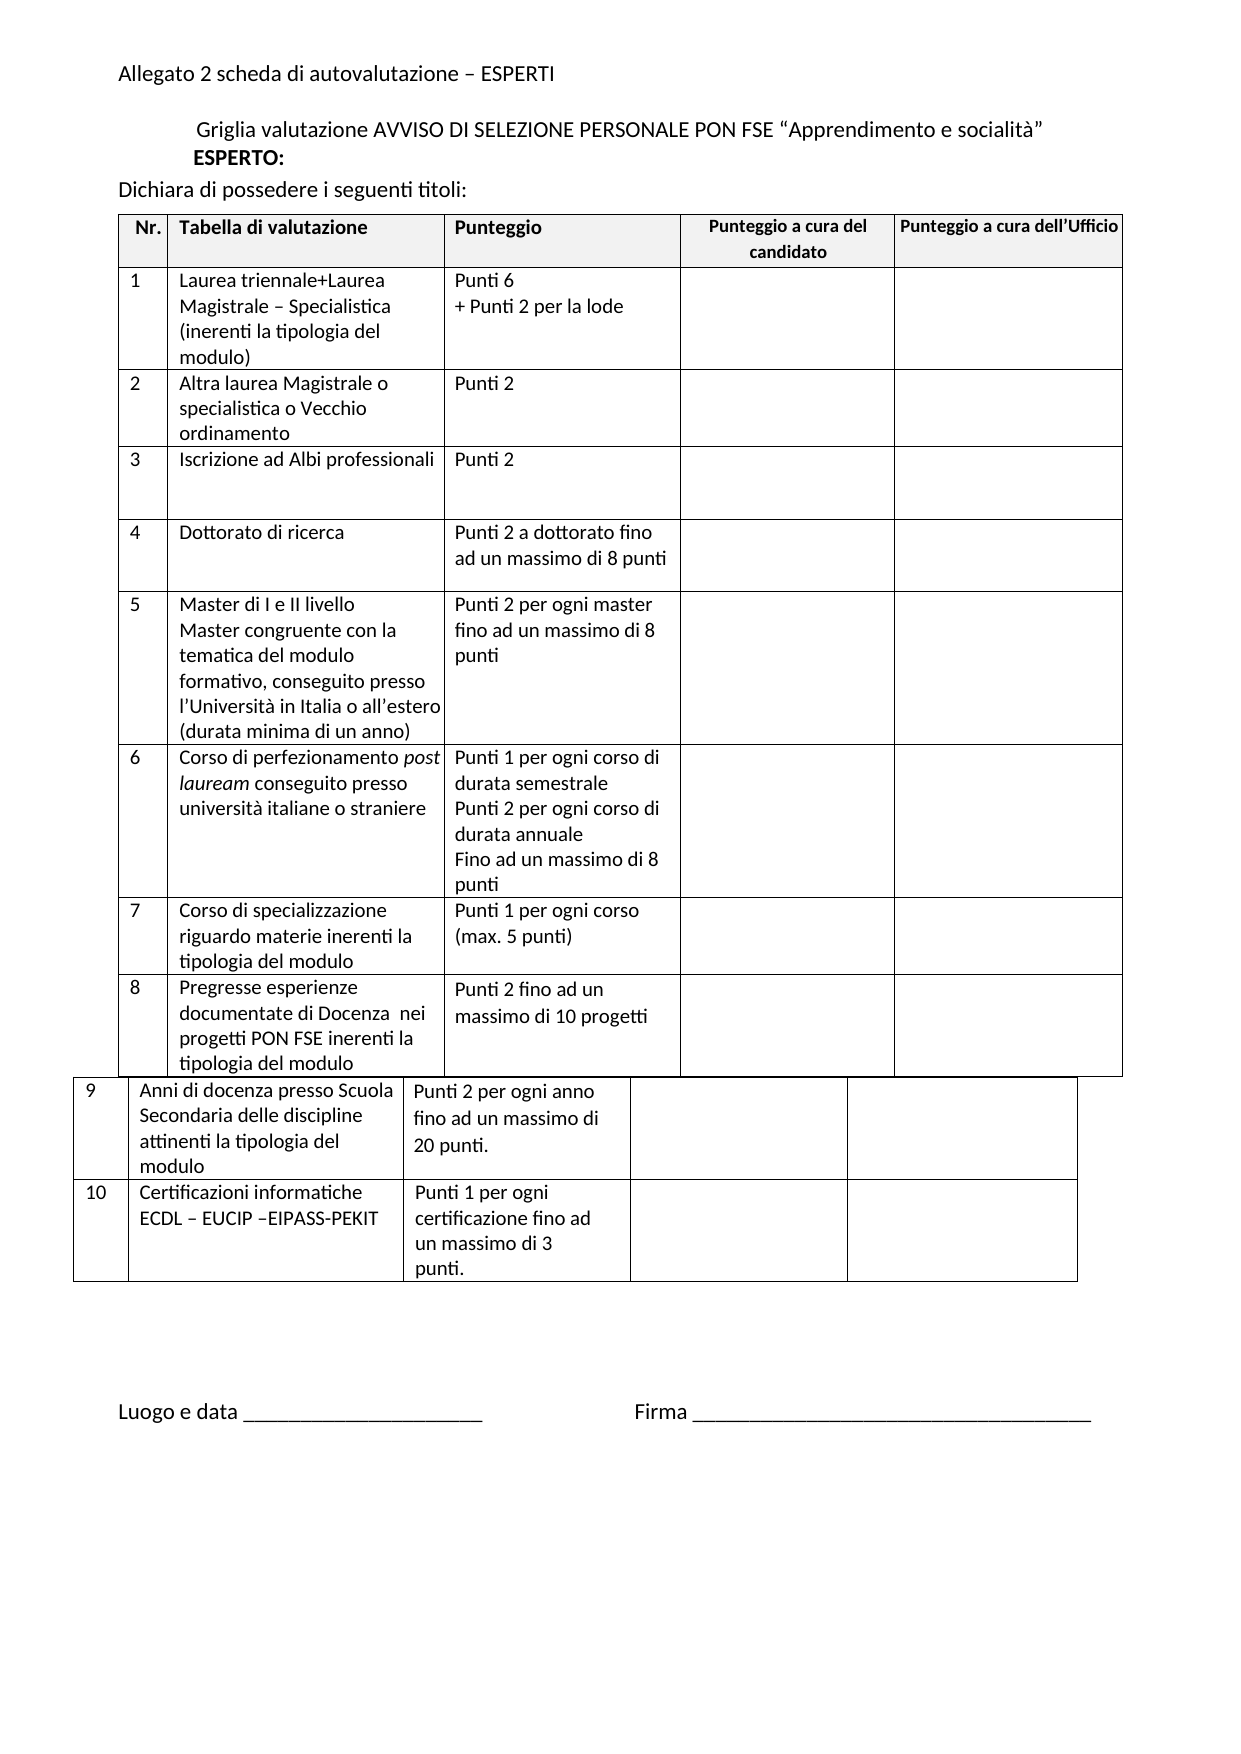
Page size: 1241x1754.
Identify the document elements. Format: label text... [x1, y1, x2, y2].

table_header 9 [74, 1078, 128, 1179]
table_cell 10 [74, 1180, 128, 1281]
text Dichiara di possedere i seguenti titoli: [118, 175, 1122, 203]
table_cell [631, 1180, 847, 1281]
table_cell [681, 370, 894, 446]
table_cell [681, 447, 894, 519]
table_cell Dottorato di ricerca [168, 520, 444, 591]
table_cell [681, 745, 894, 897]
text Luogo e data _____________________ Firma ___________________________________ [118, 1397, 1122, 1425]
table_header Anni di docenza presso Scuola Secondaria delle discipline attinenti la tipologia del modulo [129, 1078, 403, 1179]
table_cell [895, 447, 1122, 519]
table_cell Punti 2 fino ad un massimo di 10 progetti [445, 975, 680, 1076]
table_cell [895, 268, 1122, 369]
table_cell 4 [119, 520, 167, 591]
text Allegato 2 scheda di autovalutazione – ESPERTI [118, 59, 1122, 87]
table_cell Punti 1 per ogni corso (max. 5 punti) [445, 898, 680, 974]
table_header Punteggio a cura dell’Ufficio [895, 215, 1122, 267]
table_cell [895, 520, 1122, 591]
table_cell [681, 592, 894, 744]
table_cell [895, 745, 1122, 897]
table_cell 7 [119, 898, 167, 974]
table_cell [895, 370, 1122, 446]
table_cell [895, 975, 1122, 1076]
table_cell Punti 2 [445, 447, 680, 519]
table_cell Certificazioni informatiche ECDL – EUCIP –EIPASS-PEKIT [129, 1180, 403, 1281]
table_cell 1 [119, 268, 167, 369]
table_cell [681, 268, 894, 369]
table_header Nr. [119, 215, 167, 267]
text Griglia valutazione AVVISO DI SELEZIONE PERSONALE PON FSE “Apprendimento e socialità” [118, 115, 1122, 143]
table_cell [895, 898, 1122, 974]
table_cell Master di I e II livello Master congruente con la tematica del modulo formativo, conseguito presso l’Università in Italia o all’estero (durata minima di un anno) [168, 592, 444, 744]
table_cell Laurea triennale+Laurea Magistrale – Specialistica (inerenti la tipologia del modulo) [168, 268, 444, 369]
table_header Punti 2 per ogni anno fino ad un massimo di 20 punti. [404, 1078, 630, 1179]
table_header Tabella di valutazione [168, 215, 444, 267]
table_cell [681, 520, 894, 591]
table_cell 8 [119, 975, 167, 1076]
table_cell Corso di perfezionamento post lauream conseguito presso università italiane o straniere [168, 745, 444, 897]
table_cell [895, 592, 1122, 744]
table_cell Pregresse esperienze documentate di Docenza nei progetti PON FSE inerenti la tipologia del modulo [168, 975, 444, 1076]
text ESPERTO: [193, 143, 1122, 171]
table_cell Punti 1 per ogni corso di durata semestrale Punti 2 per ogni corso di durata annuale Fino ad un massimo di 8 punti [445, 745, 680, 897]
table_cell [681, 975, 894, 1076]
table_cell 6 [119, 745, 167, 897]
table_cell 5 [119, 592, 167, 744]
table_cell [681, 898, 894, 974]
table_header Punteggio [445, 215, 680, 267]
table_header [631, 1078, 847, 1179]
table_cell Punti 2 [445, 370, 680, 446]
table_cell Punti 2 a dottorato fino ad un massimo di 8 punti [445, 520, 680, 591]
table_cell Altra laurea Magistrale o specialistica o Vecchio ordinamento [168, 370, 444, 446]
table_cell 3 [119, 447, 167, 519]
table_cell Punti 1 per ogni certificazione fino ad un massimo di 3 punti. [404, 1180, 630, 1281]
table_cell 2 [119, 370, 167, 446]
table_header [848, 1078, 1077, 1179]
table_cell Iscrizione ad Albi professionali [168, 447, 444, 519]
table_cell Corso di specializzazione riguardo materie inerenti la tipologia del modulo [168, 898, 444, 974]
table_cell Punti 6 + Punti 2 per la lode [445, 268, 680, 369]
table_cell Punti 2 per ogni master fino ad un massimo di 8 punti [445, 592, 680, 744]
table_cell [848, 1180, 1077, 1281]
table_header Punteggio a cura del candidato [681, 215, 894, 267]
